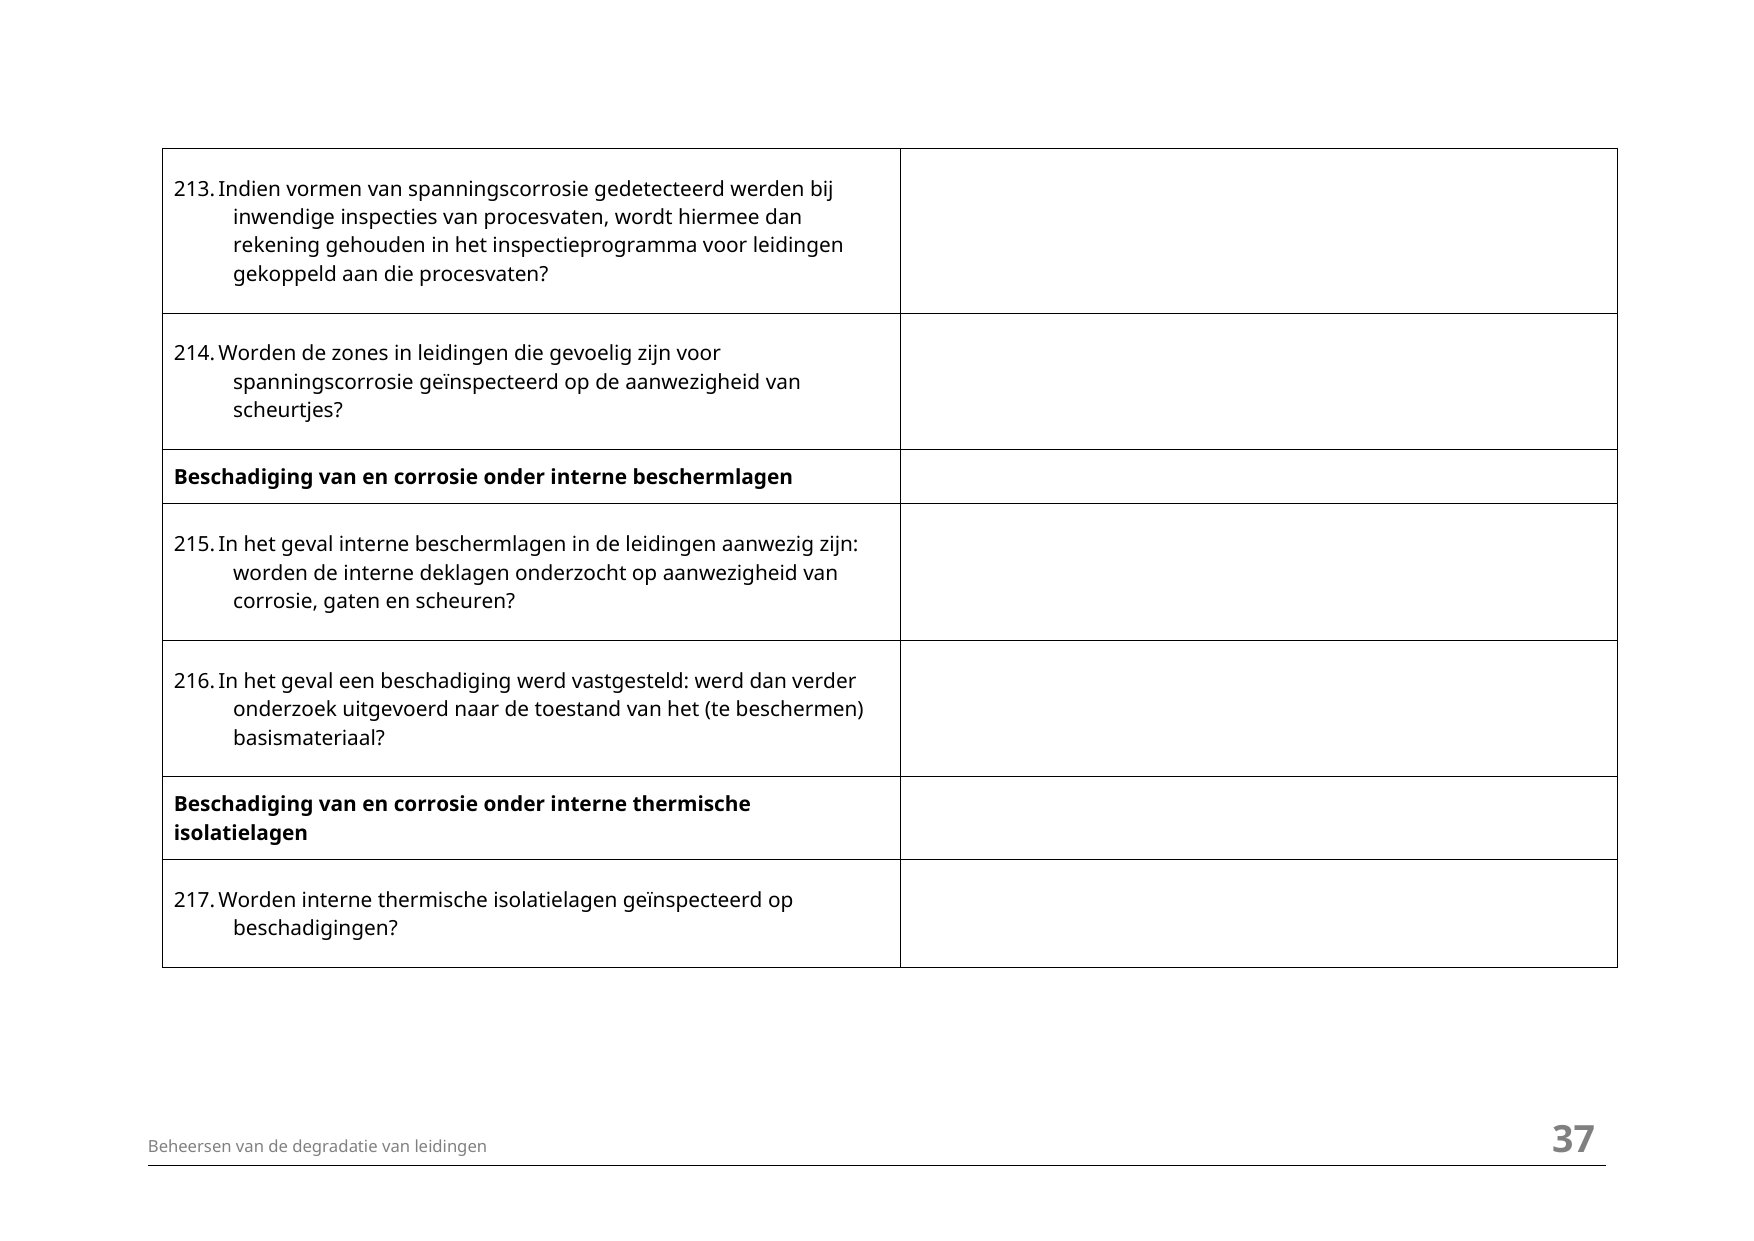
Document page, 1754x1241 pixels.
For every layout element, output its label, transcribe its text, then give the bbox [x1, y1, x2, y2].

table_cell Beschadiging van en corrosie onder interne thermische isolatielagen [163, 777, 900, 859]
table_cell [901, 777, 1617, 859]
table_cell [901, 641, 1617, 776]
table_cell [901, 314, 1617, 449]
table_cell In het geval een beschadiging werd vastgesteld: werd dan verder onderzoek uitgevoerd naar de toestand van het (te beschermen) basismateriaal? [163, 641, 900, 776]
table_cell Indien vormen van spanningscorrosie gedetecteerd werden bij inwendige inspecties van procesvaten, wordt hiermee dan rekening gehouden in het inspectieprogramma voor leidingen gekoppeld aan die procesvaten? [163, 149, 900, 312]
table_cell [901, 860, 1617, 967]
table_cell In het geval interne beschermlagen in de leidingen aanwezig zijn: worden de interne deklagen onderzocht op aanwezigheid van corrosie, gaten en scheuren? [163, 504, 900, 640]
table_cell Worden interne thermische isolatielagen geïnspecteerd op beschadigingen? [163, 860, 900, 967]
table_cell Beschadiging van en corrosie onder interne beschermlagen [163, 450, 900, 503]
table_cell [901, 450, 1617, 503]
table_cell Worden de zones in leidingen die gevoelig zijn voor spanningscorrosie geïnspecteerd op de aanwezigheid van scheurtjes? [163, 314, 900, 449]
table_cell [901, 149, 1617, 312]
table_cell [901, 504, 1617, 640]
